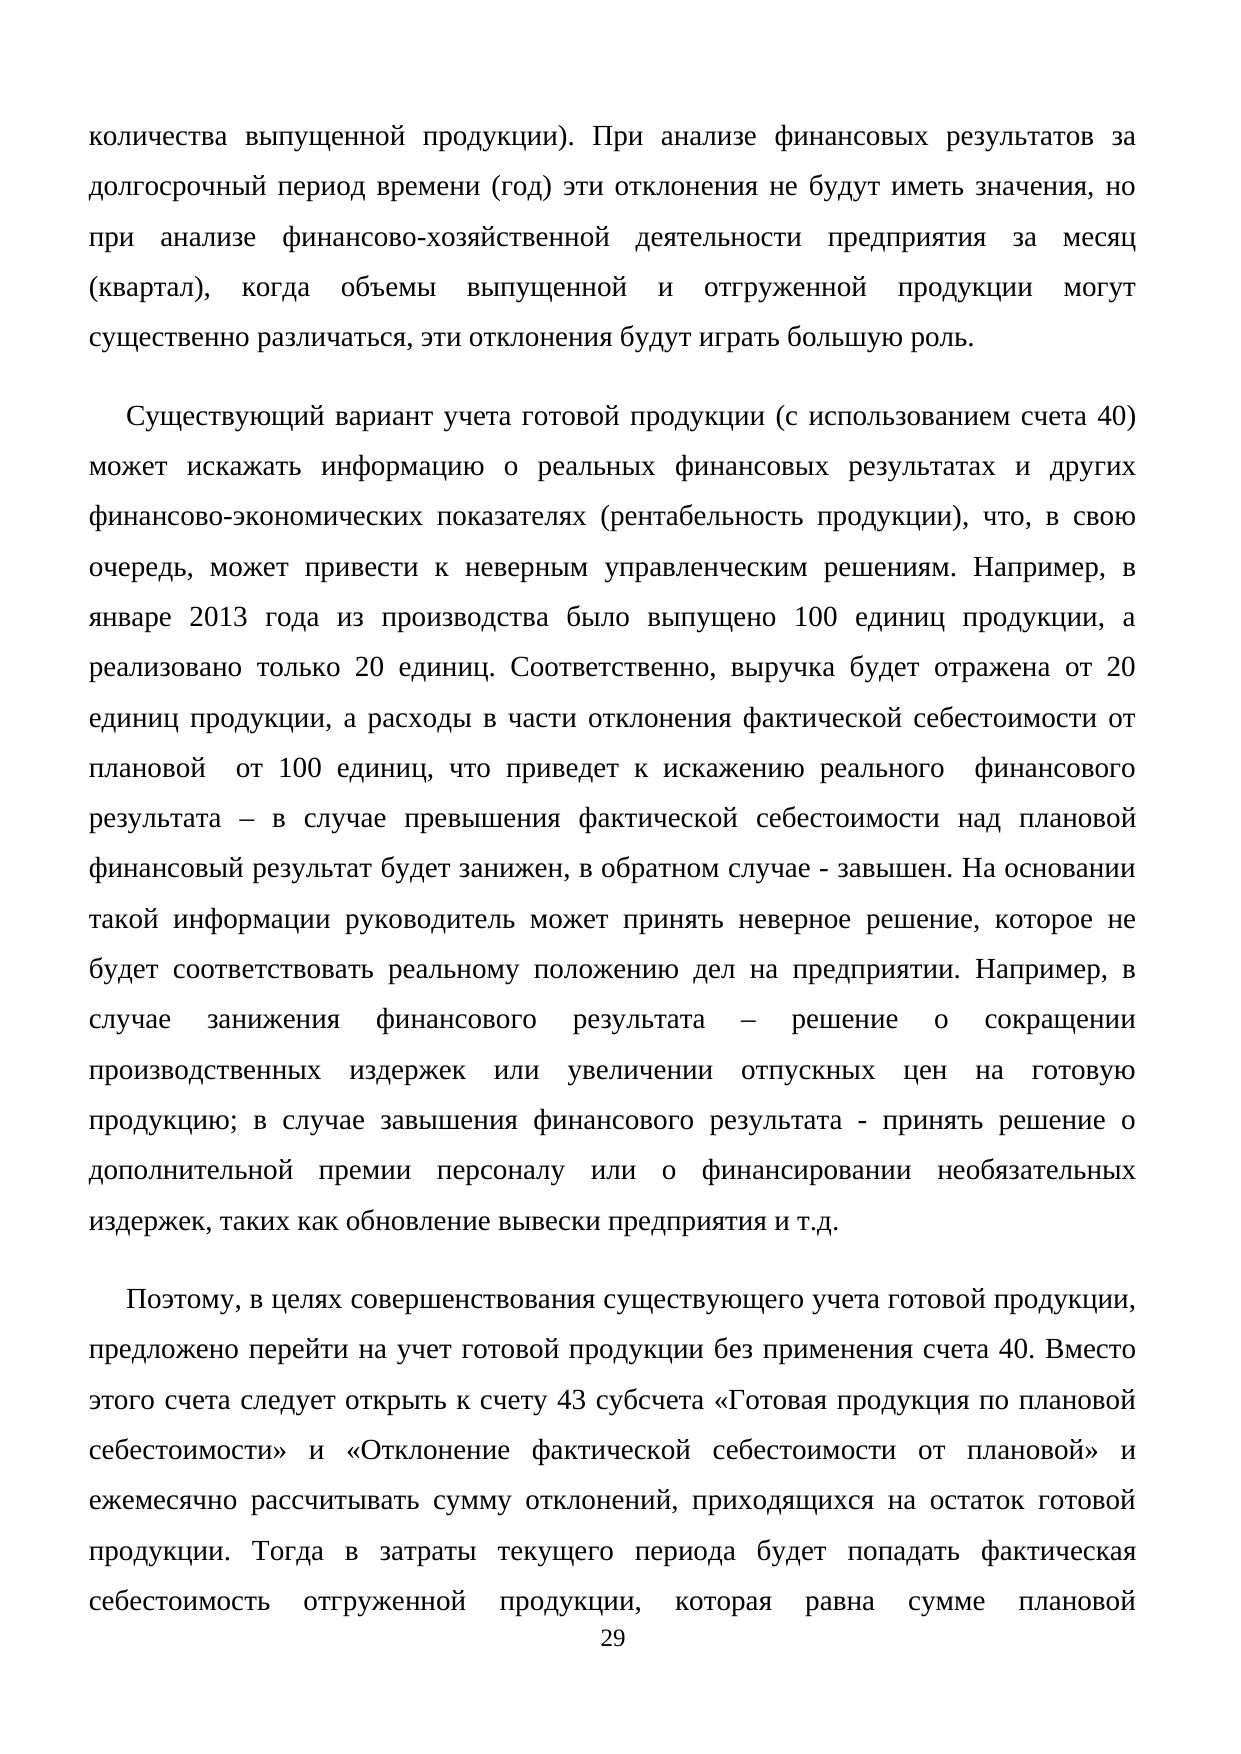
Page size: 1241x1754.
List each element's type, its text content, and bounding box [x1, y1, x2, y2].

text Во-вторых, согласно учетной политике предприятия, бухгалтерский учет готовой продукции ведется с использованием счета 40 «Выпуск продукции», который по правилам бухгалтерского учета ежемесячно закрывается на счет 90 «Продажи» и остатков не имеет. Это значит, что сумма отклонений между фактической и плановой себестоимостью готовой продукции попадает в затраты предприятия не по факту отгрузки, а по факту выпуска из производства. При этом доходы организации формируются исходя из количества отгруженной готовой продукции, а не выпущенной из производства). Таким образом, получается несоответствие текущих доходов (зависит от реализации) и расходов (зависит от количества выпущенной продукции). При анализе финансовых результатов за долгосрочный период времени (год) эти отклонения не будут иметь значения, но при анализе финансово-хозяйственной деятельности предприятия за месяц (квартал), когда объемы выпущенной и отгруженной продукции могут существенно различаться, эти отклонения будут играть большую роль. [88, 347, 1137, 1035]
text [88, 118, 1137, 303]
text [88, 1080, 1137, 1617]
